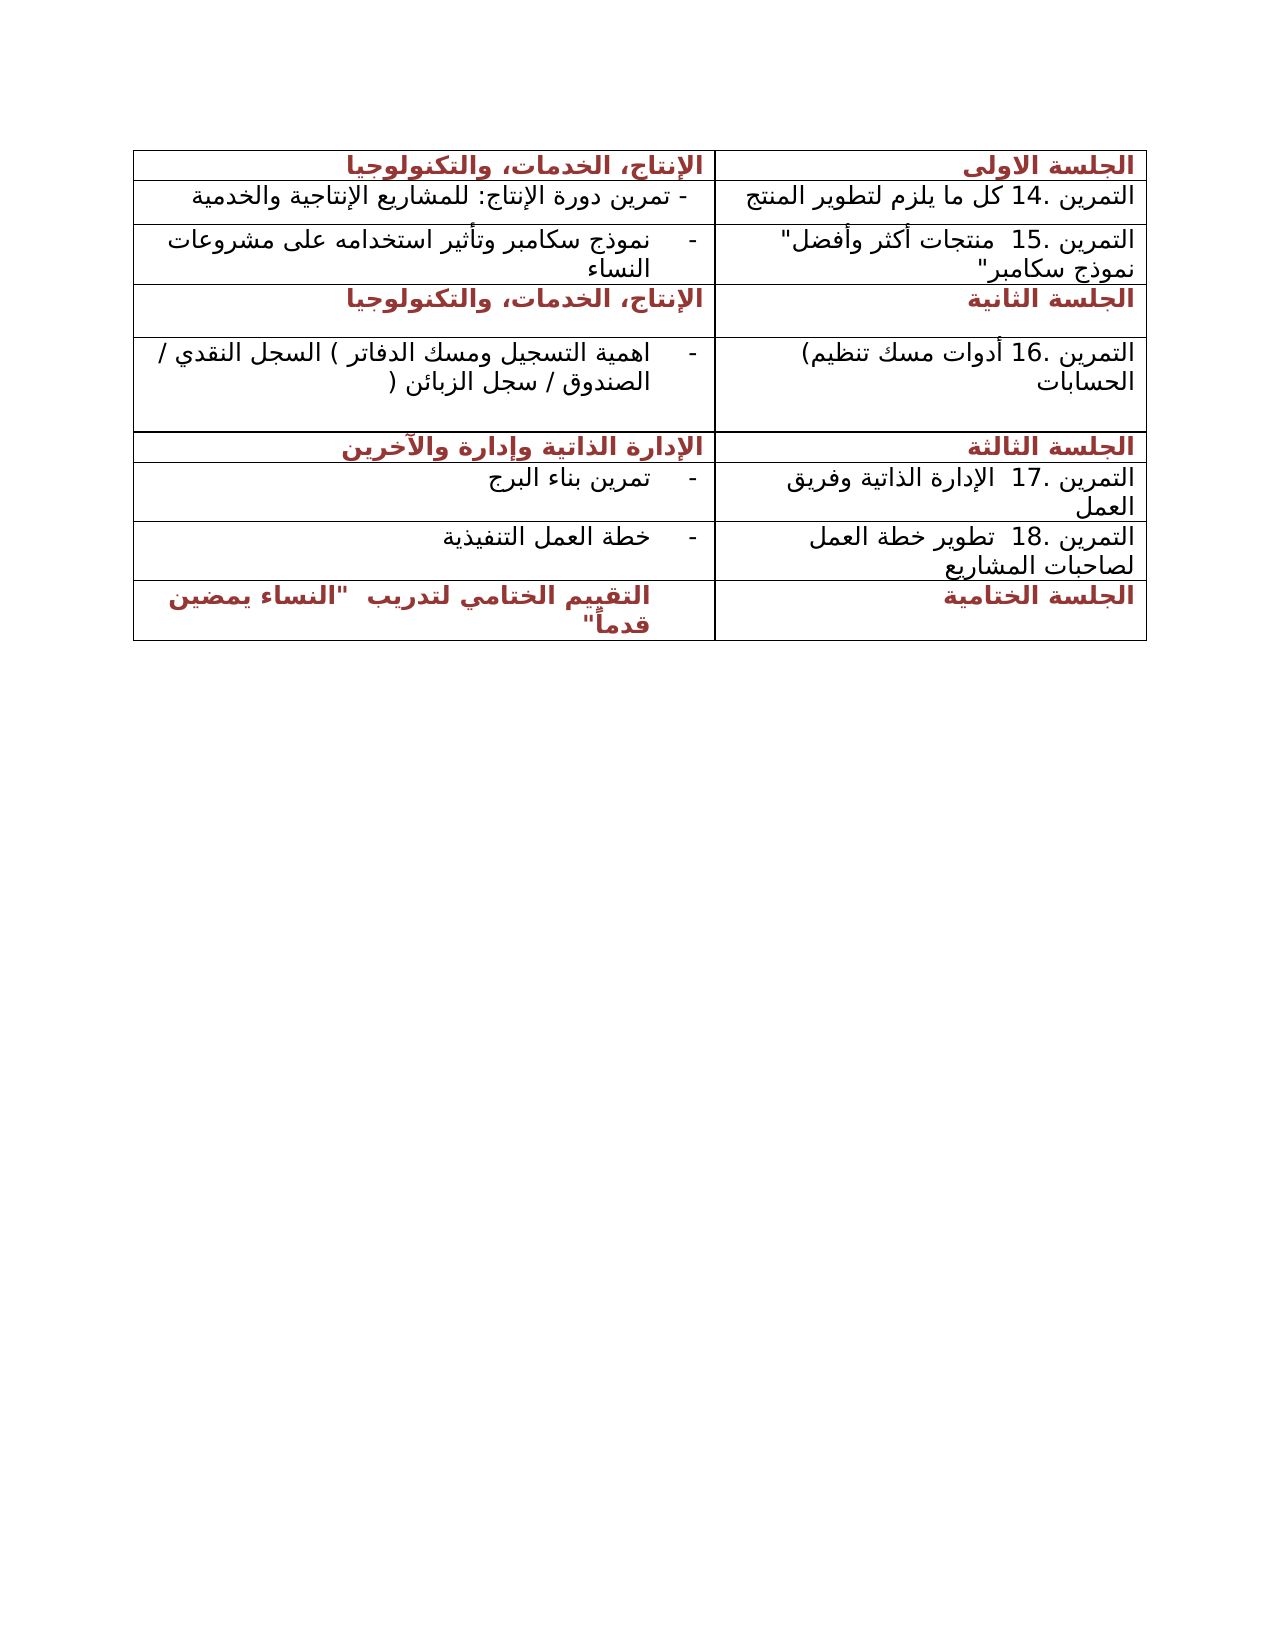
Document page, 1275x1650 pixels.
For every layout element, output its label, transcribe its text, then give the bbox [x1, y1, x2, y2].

table_cell التقييم الختامي لتدريب "النساء يمضين قدماً" [134, 581, 714, 640]
table_cell التمرين .16 أدوات مسك تنظيم) الحسابات [716, 338, 1146, 431]
table_cell الجلسة الثالثة [716, 433, 1146, 462]
table_cell نموذج سكامبر وتأثير استخدامه على مشروعات النساء [134, 225, 714, 283]
table_cell الجلسة الختامية [716, 581, 1146, 640]
table_cell التمرين .17 الإدارة الذاتية وفريق العمل [716, 463, 1146, 521]
table_cell التمرين .18 تطوير خطة العمل لصاحبات المشاريع [716, 522, 1146, 580]
table_cell التمرين .15 منتجات أكثر وأفضل" نموذج سكامبر" [716, 225, 1146, 283]
table_cell الإنتاج، الخدمات، والتكنولوجيا [134, 151, 714, 180]
table_cell خطة العمل التنفيذية [134, 522, 714, 580]
table_cell الإنتاج، الخدمات، والتكنولوجيا [134, 285, 714, 337]
table_cell الإدارة الذاتية وإدارة والآخرين [134, 433, 714, 462]
table_cell التمرين .14 كل ما يلزم لتطوير المنتج [716, 181, 1146, 224]
table_cell تمرين بناء البرج [134, 463, 714, 521]
table_cell الجلسة الثانية [716, 285, 1146, 337]
table_cell - تمرين دورة الإنتاج: للمشاريع الإنتاجية والخدمية [134, 181, 714, 224]
table_cell الجلسة الاولى [716, 151, 1146, 180]
table_cell اهمية التسجيل ومسك الدفاتر ) السجل النقدي / الصندوق / سجل الزبائن ( [134, 338, 714, 431]
